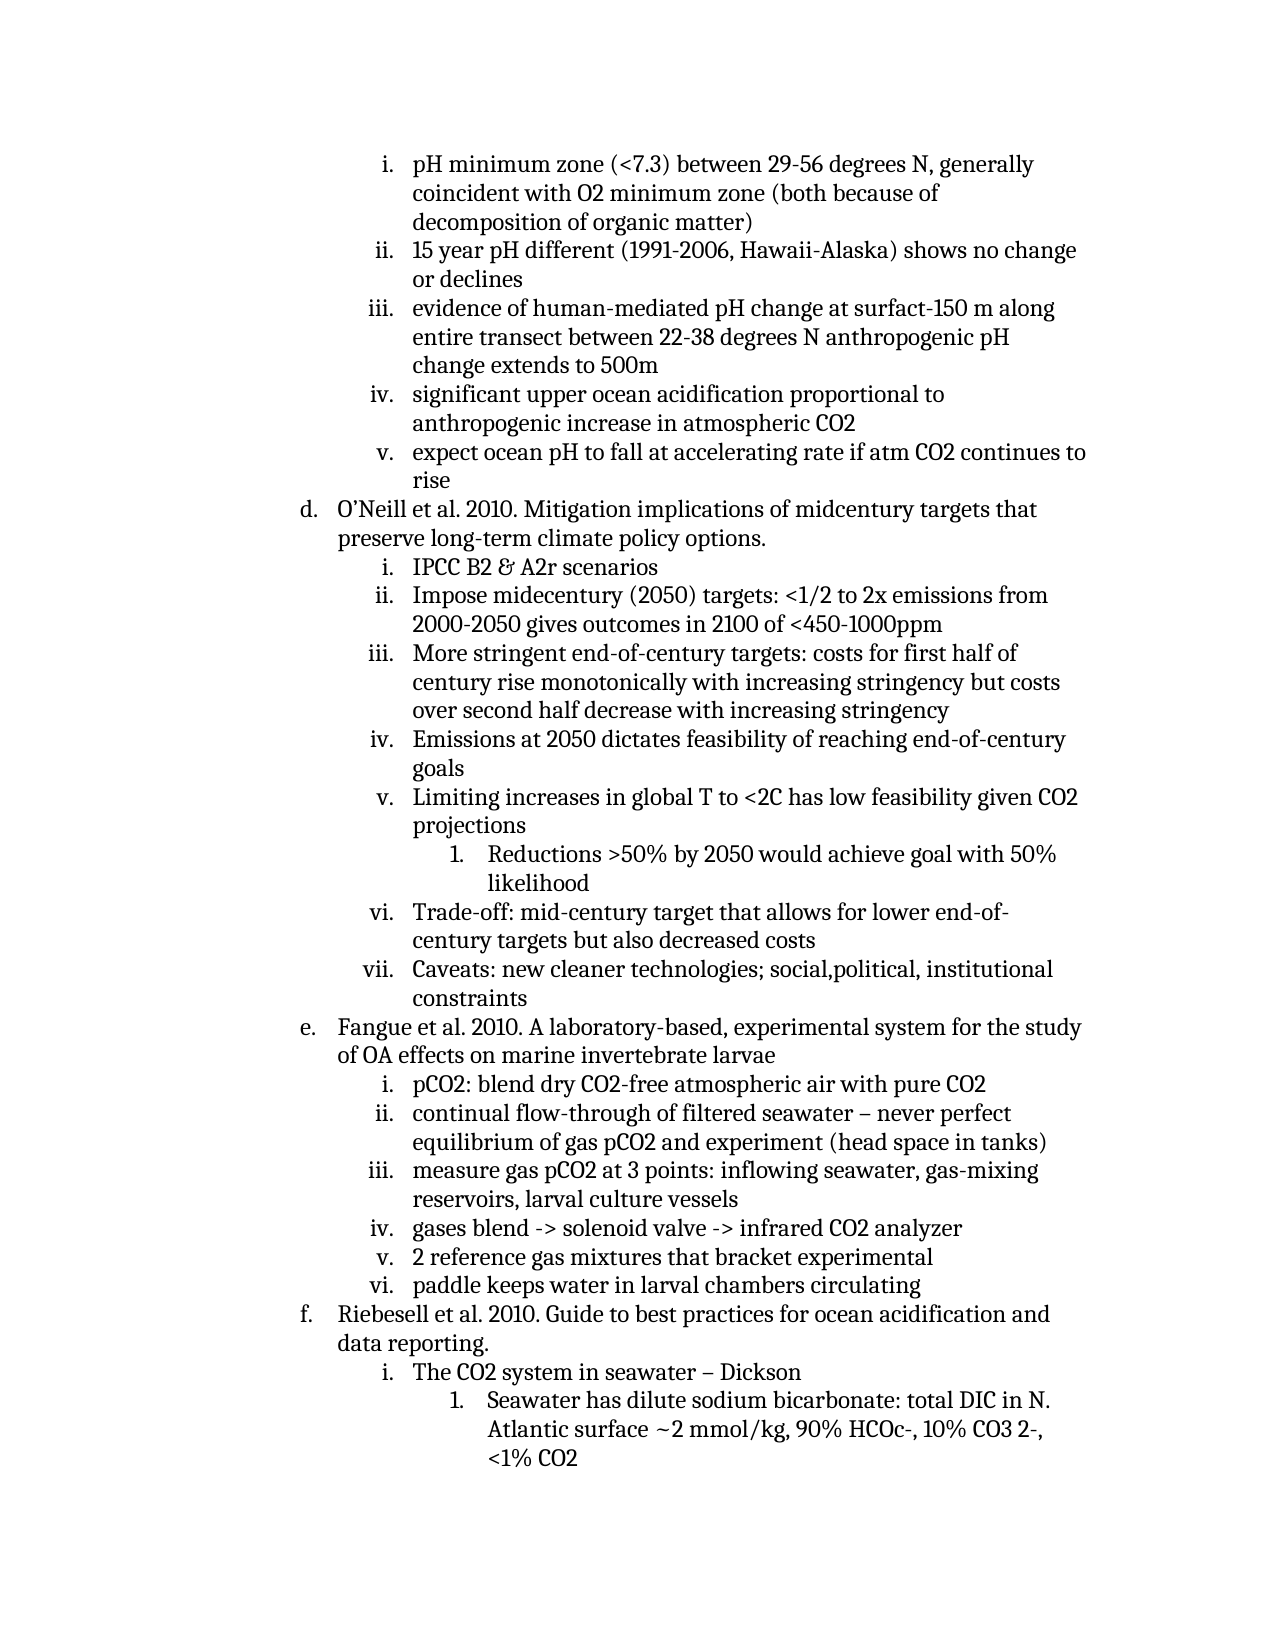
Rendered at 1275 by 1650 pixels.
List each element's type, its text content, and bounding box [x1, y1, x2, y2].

list evidence of human-mediated pH change at surfact-150 m along entire transect between 22-38 degrees N anthropogenic pH change extends to 500m [394, 294, 1087, 380]
list gases blend -> solenoid valve -> infrared CO2 analyzer [394, 1214, 1087, 1242]
list IPCC B2 & A2r scenarios [394, 552, 1087, 581]
list pCO2: blend dry CO2-free atmospheric air with pure CO2 [394, 1070, 1087, 1099]
list Reductions >50% by 2050 would achieve goal with 50% likelihood [450, 840, 1087, 897]
list Emissions at 2050 dictates feasibility of reaching end-of-century goals [394, 725, 1087, 782]
list More stringent end-of-century targets: costs for first half of century rise monotonically with increasing stringency but costs over second half decrease with increasing stringency [394, 639, 1087, 725]
list Caveats: new cleaner technologies; social,political, institutional constraints [394, 955, 1087, 1012]
list Limiting increases in global T to <2C has low feasibility given CO2 projections [394, 782, 1087, 840]
list Riebesell et al. 2010. Guide to best practices for ocean acidification and data reporting. [300, 1300, 1087, 1357]
list O’Neill et al. 2010. Mitigation implications of midcentury targets that preserve long-term climate policy options. [300, 495, 1087, 552]
list expect ocean pH to fall at accelerating rate if atm CO2 continues to rise [394, 437, 1087, 495]
list Impose midecentury (2050) targets: <1/2 to 2x emissions from 2000-2050 gives outcomes in 2100 of <450-1000ppm [394, 581, 1087, 639]
list Seawater has dilute sodium bicarbonate: total DIC in N. Atlantic surface ~2 mmol/kg, 90% HCOc-, 10% CO3 2-, <1% CO2 [450, 1386, 1087, 1472]
list 2 reference gas mixtures that bracket experimental [394, 1242, 1087, 1271]
list measure gas pCO2 at 3 points: inflowing seawater, gas-mixing reservoirs, larval culture vessels [394, 1156, 1087, 1214]
list significant upper ocean acidification proportional to anthropogenic increase in atmospheric CO2 [394, 380, 1087, 437]
list The CO2 system in seawater – Dickson [394, 1357, 1087, 1386]
list pH minimum zone (<7.3) between 29-56 degrees N, generally coincident with O2 minimum zone (both because of decomposition of organic matter) [394, 150, 1087, 236]
list 15 year pH different (1991-2006, Hawaii-Alaska) shows no change or declines [394, 236, 1087, 294]
list continual flow-through of filtered seawater – never perfect equilibrium of gas pCO2 and experiment (head space in tanks) [394, 1099, 1087, 1156]
list Fangue et al. 2010. A laboratory-based, experimental system for the study of OA effects on marine invertebrate larvae [300, 1012, 1087, 1070]
list Trade-off: mid-century target that allows for lower end-of-century targets but also decreased costs [394, 897, 1087, 955]
list paddle keeps water in larval chambers circulating [394, 1271, 1087, 1300]
